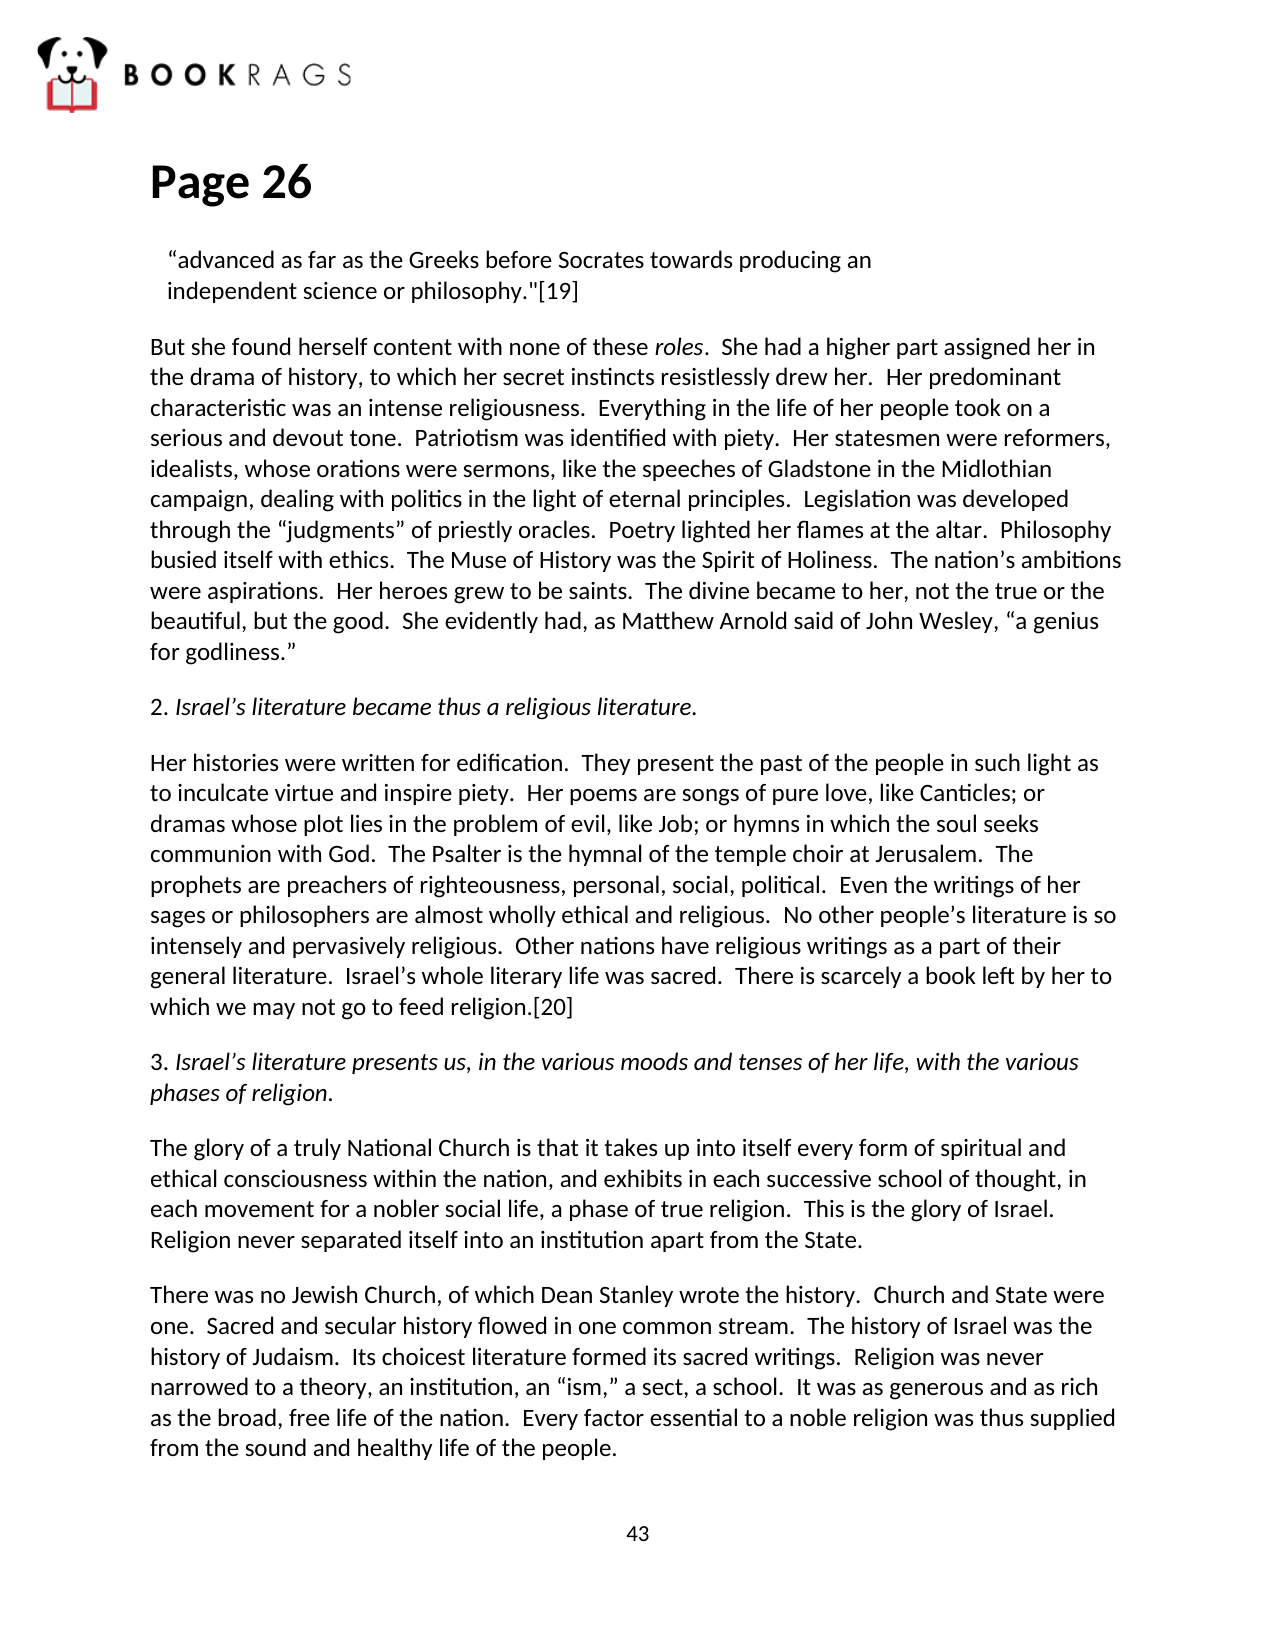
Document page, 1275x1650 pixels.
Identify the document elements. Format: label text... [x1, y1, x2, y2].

text “advanced as far as the Greeks before Socrates towards producing an independent science or philosophy."[19] [150, 244, 1125, 306]
text There was no Jewish Church, of which Dean Stanley wrote the history. Church and State were one. Sacred and secular history flowed in one common stream. The history of Israel was the history of Judaism. Its choicest literature formed its sacred writings. Religion was never narrowed to a theory, an institution, an “ism,” a sect, a school. It was as generous and as rich as the broad, free life of the nation. Every factor essential to a noble religion was thus supplied from the sound and healthy life of the people. [150, 1280, 1125, 1463]
text Her histories were written for edification. They present the past of the people in such light as to inculcate virtue and inspire piety. Her poems are songs of pure love, like Canticles; or dramas whose plot lies in the problem of evil, like Job; or hymns in which the soul seeks communion with God. The Psalter is the hymnal of the temple choir at Jerusalem. The prophets are preachers of righteousness, personal, social, political. Even the writings of her sages or philosophers are almost wholly ethical and religious. No other people’s literature is so intensely and pervasively religious. Other nations have religious writings as a part of their general literature. Israel’s whole literary life was sacred. There is scarcely a book left by her to which we may not go to feed religion.[20] [150, 747, 1125, 1022]
text 3. Israel’s literature presents us, in the various moods and tenses of her life, with the various phases of religion. [150, 1047, 1125, 1108]
text The glory of a truly National Church is that it takes up into itself every form of spiritual and ethical consciousness within the nation, and exhibits in each successive school of thought, in each movement for a nobler social life, a phase of true religion. This is the glory of Israel. Religion never separated itself into an institution apart from the State. [150, 1133, 1125, 1255]
text 2. Israel’s literature became thus a religious literature. [150, 691, 1125, 722]
text Page 26 [150, 150, 1125, 211]
picture [37, 37, 351, 113]
text But she found herself content with none of these roles. She had a higher part assigned her in the drama of history, to which her secret instincts resistlessly drew her. Her predominant characteristic was an intense religiousness. Everything in the life of her people took on a serious and devout tone. Patriotism was identified with piety. Her statesmen were reformers, idealists, whose orations were sermons, like the speeches of Gladstone in the Midlothian campaign, dealing with politics in the light of eternal principles. Legislation was developed through the “judgments” of priestly oracles. Poetry lighted her flames at the altar. Philosophy busied itself with ethics. The Muse of History was the Spirit of Holiness. The nation’s ambitions were aspirations. Her heroes grew to be saints. The divine became to her, not the true or the beautiful, but the good. She evidently had, as Matthew Arnold said of John Wesley, “a genius for godliness.” [150, 331, 1125, 666]
